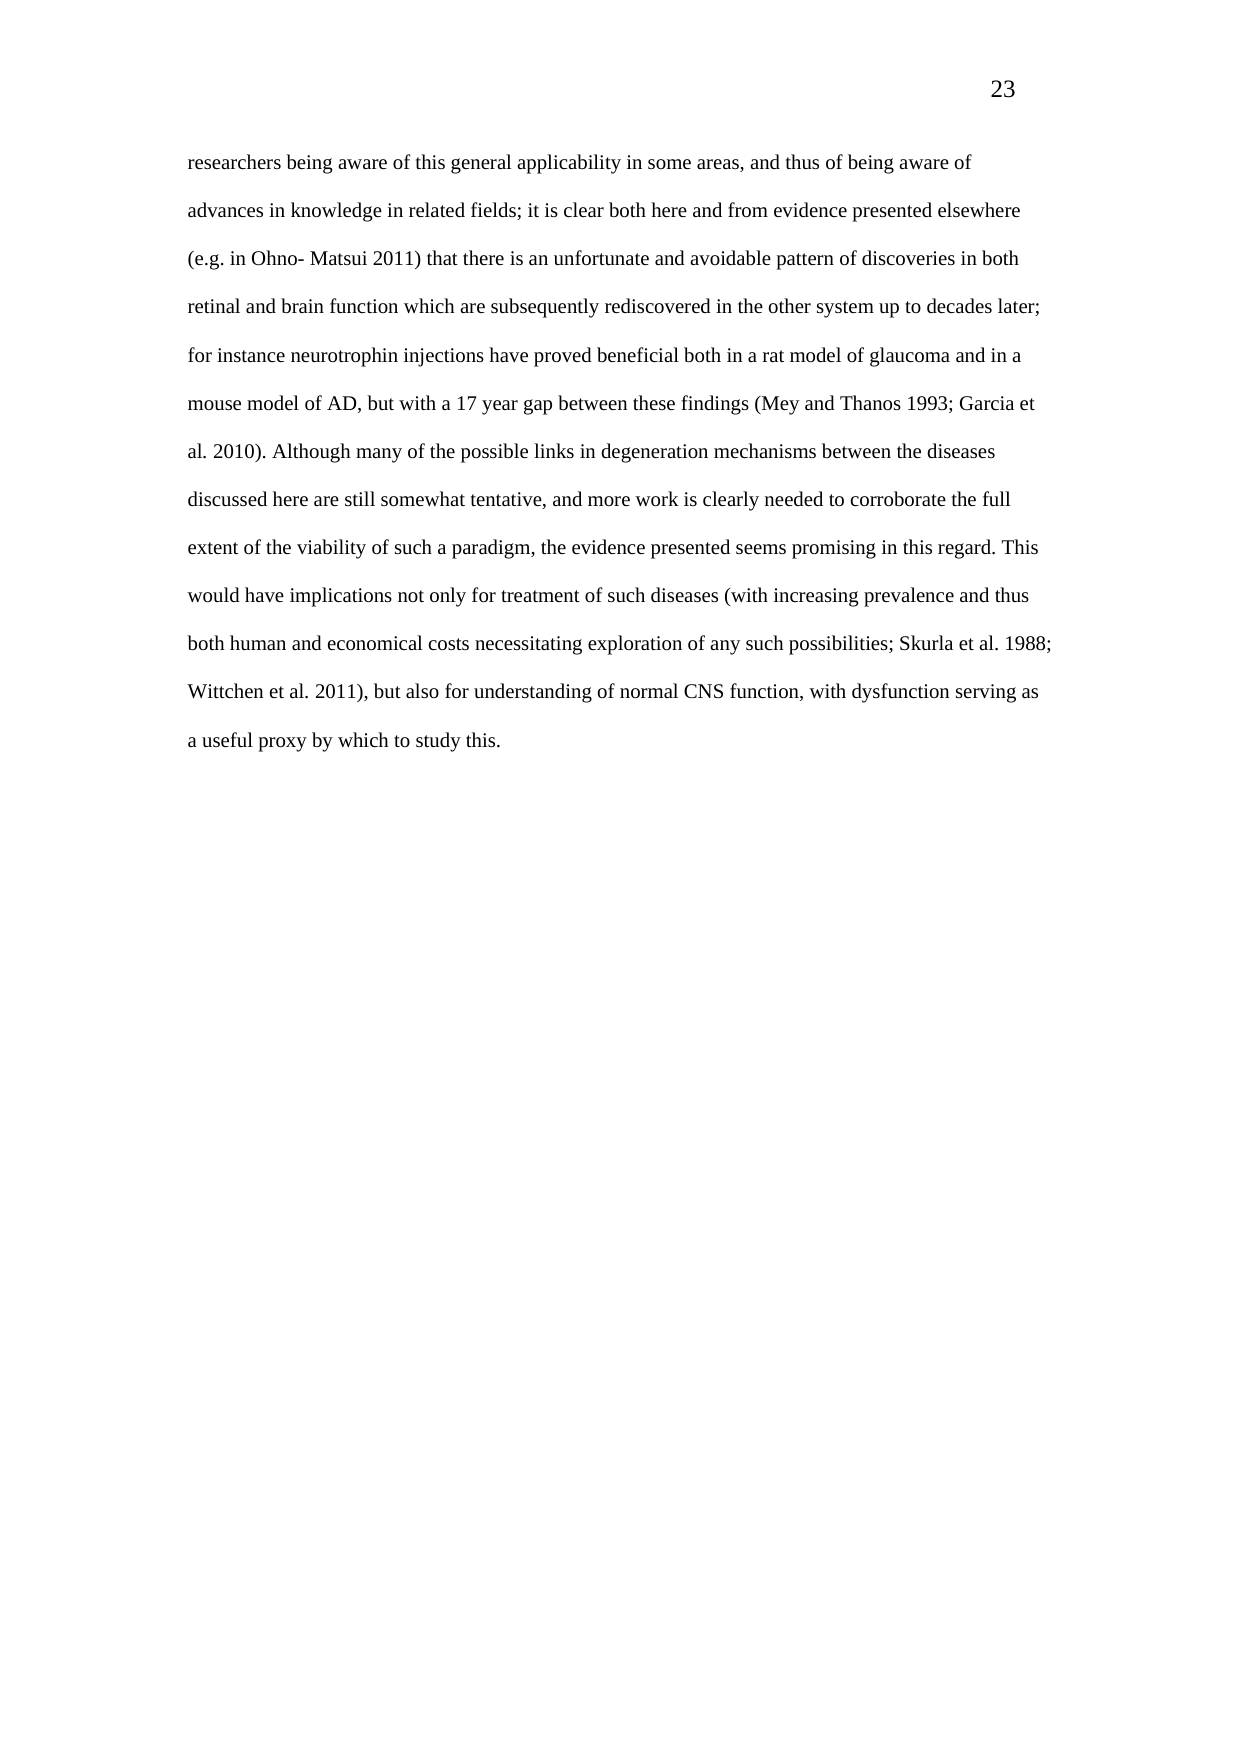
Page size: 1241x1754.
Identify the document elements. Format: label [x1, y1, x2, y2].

text [187, 150, 1053, 752]
